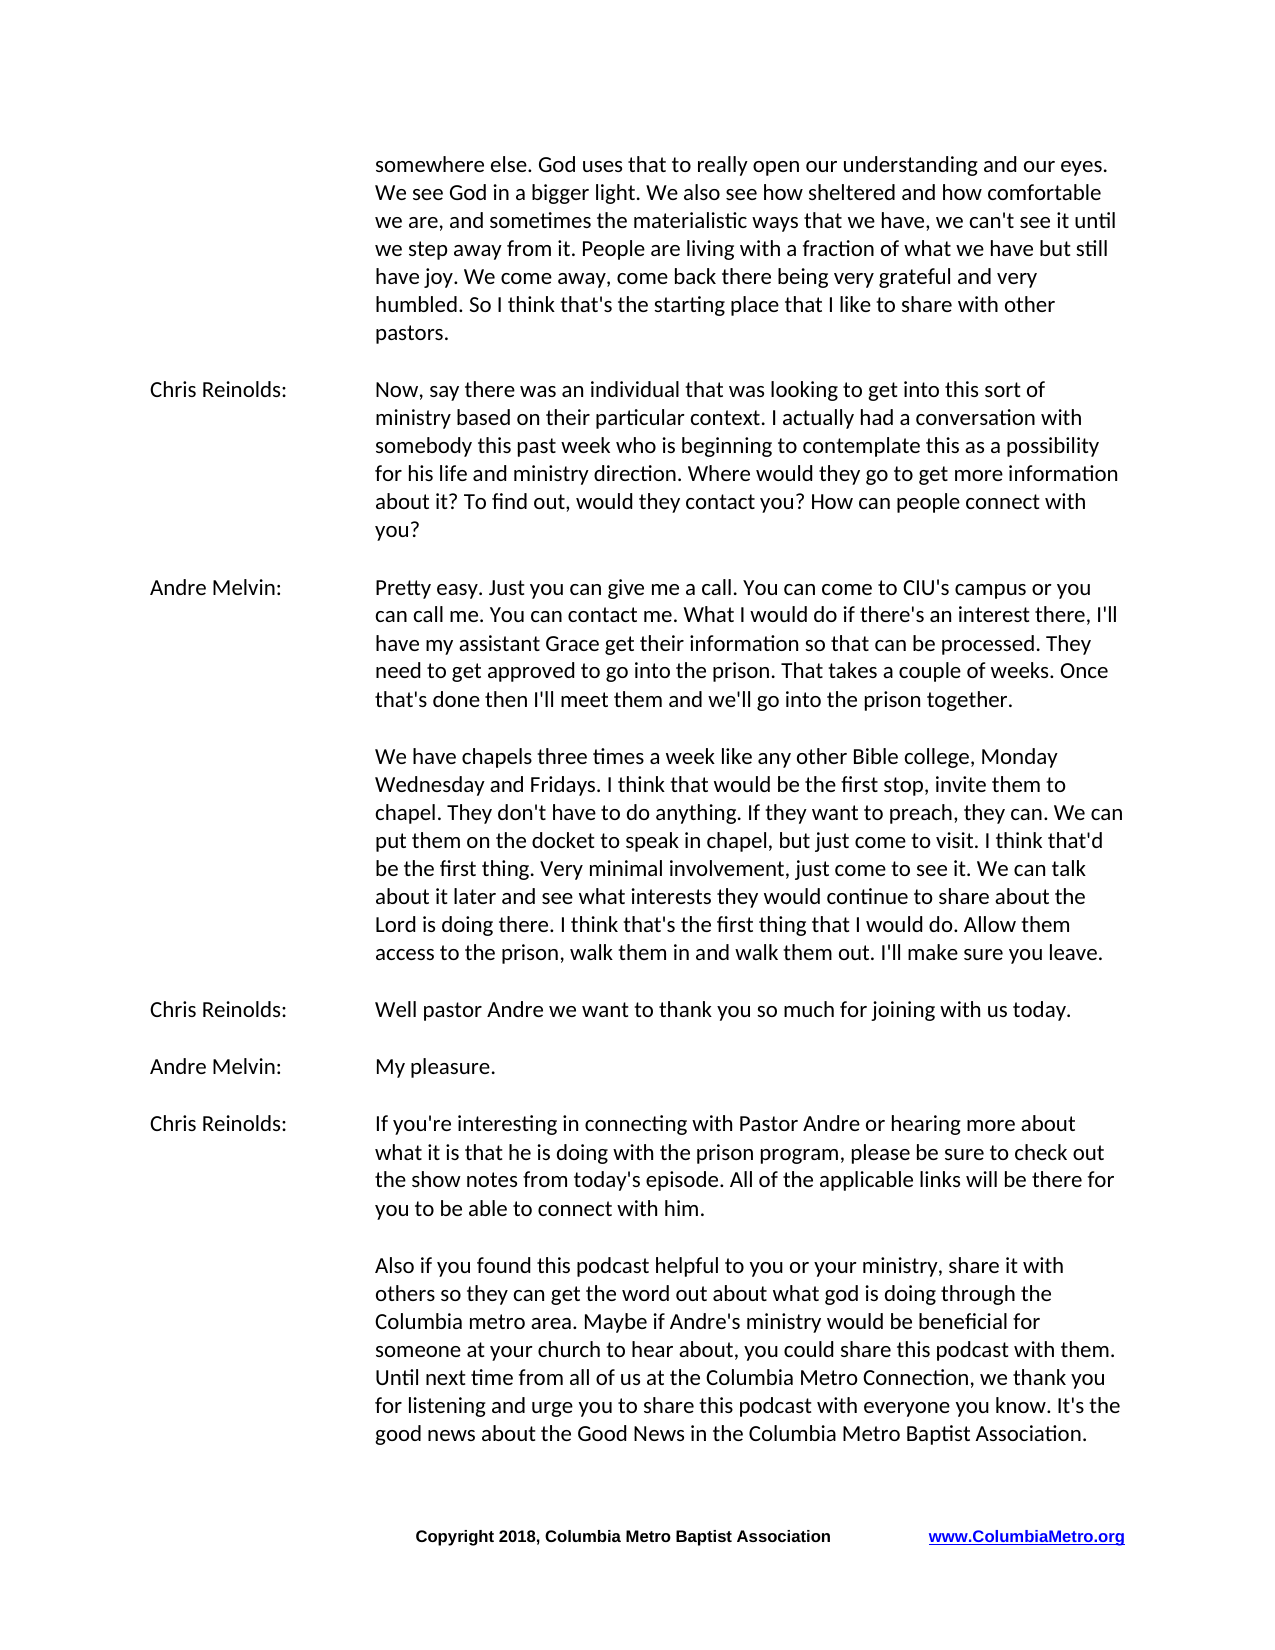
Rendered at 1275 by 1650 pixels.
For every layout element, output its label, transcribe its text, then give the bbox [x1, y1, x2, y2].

text Chris Reinolds: If you're interesting in connecting with Pastor Andre or hearing more about what it is that he is doing with the prison program, please be sure to check out the show notes from today's episode. All of the applicable links will be there for you to be able to connect with him. [150, 1109, 1125, 1222]
text Chris Reinolds: Well pastor Andre we want to thank you so much for joining with us today. [150, 995, 1125, 1023]
text Chris Reinolds: Now, say there was an individual that was looking to get into this sort of ministry based on their particular context. I actually had a conversation with somebody this past week who is beginning to contemplate this as a possibility for his life and ministry direction. Where would they go to get more information about it? To find out, would they contact you? How can people connect with you? [150, 375, 1125, 543]
text We have chapels three times a week like any other Bible college, Monday Wednesday and Fridays. I think that would be the first stop, invite them to chapel. They don't have to do anything. If they want to preach, they can. We can put them on the docket to speak in chapel, but just come to visit. I think that'd be the first thing. Very minimal involvement, just come to see it. We can talk about it later and see what interests they would continue to share about the Lord is doing there. I think that's the first thing that I would do. Allow them access to the prison, walk them in and walk them out. I'll make sure you leave. [150, 742, 1125, 966]
text Andre Melvin: Pretty easy. Just you can give me a call. You can come to CIU's campus or you can call me. You can contact me. What I would do if there's an interest there, I'll have my assistant Grace get their information so that can be processed. They need to get approved to go into the prison. That takes a couple of weeks. Once that's done then I'll meet them and we'll go into the prison together. [150, 573, 1125, 713]
text Also if you found this podcast helpful to you or your ministry, share it with others so they can get the word out about what god is doing through the Columbia metro area. Maybe if Andre's ministry would be beneficial for someone at your church to hear about, you could share this podcast with them. Until next time from all of us at the Columbia Metro Connection, we thank you for listening and urge you to share this podcast with everyone you know. It's the good news about the Good News in the Columbia Metro Baptist Association. [150, 1251, 1125, 1447]
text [150, 150, 1125, 346]
text Andre Melvin: My pleasure. [150, 1052, 1125, 1080]
